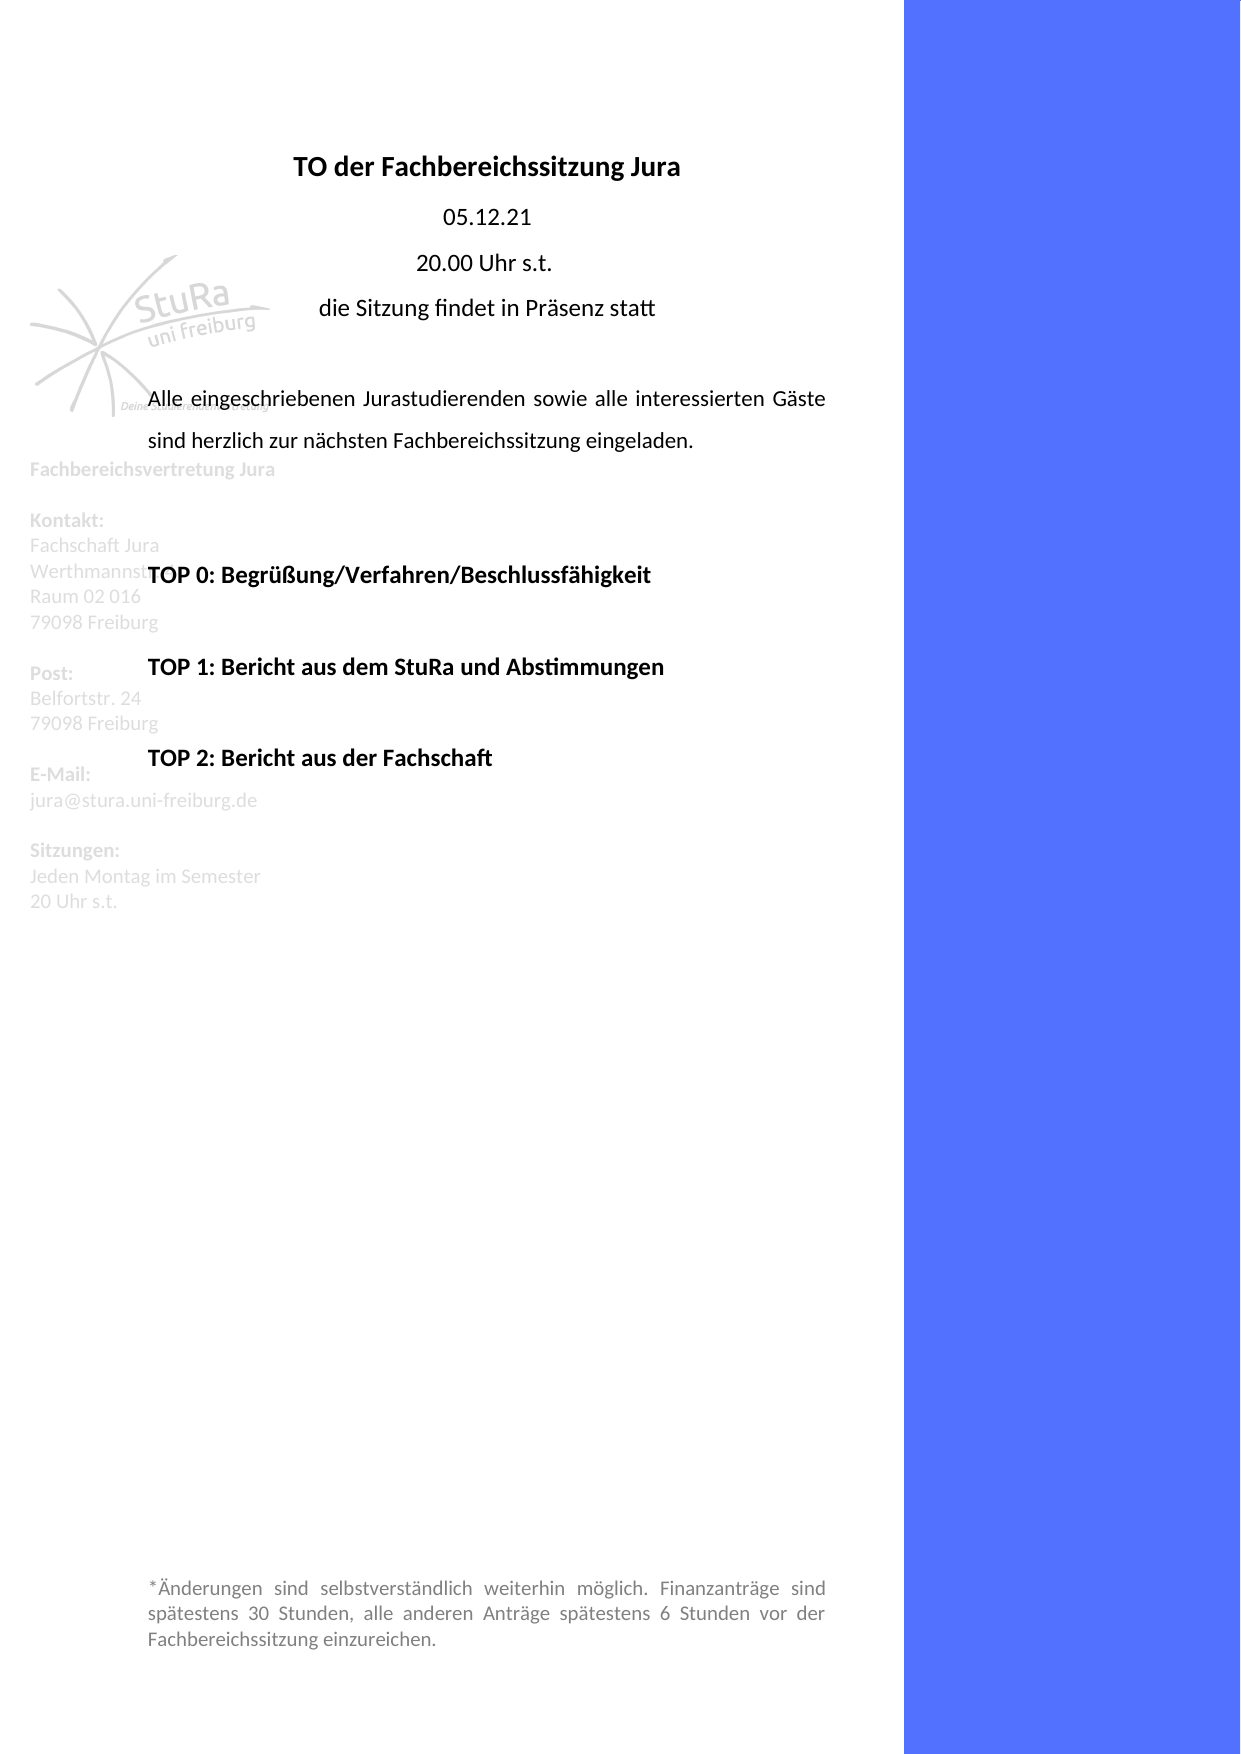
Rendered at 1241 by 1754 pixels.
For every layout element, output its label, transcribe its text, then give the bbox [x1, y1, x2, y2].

text TOP 0: Begrüßung/Verfahren/Beschlussfähigkeit [148, 559, 827, 590]
text TOP 2: Bericht aus der Fachschaft [148, 742, 827, 773]
text Alle eingeschriebenen Jurastudierenden sowie alle interessierten Gäste sind herzlich zur nächsten Fachbereichssitzung eingeladen. [148, 384, 827, 454]
text 05.12.21 20.00 Uhr s.t. die Sitzung findet in Präsenz statt [148, 201, 827, 323]
text TO der Fachbereichssitzung Jura [148, 148, 827, 183]
text TOP 1: Bericht aus dem StuRa und Abstimmungen [148, 651, 827, 681]
